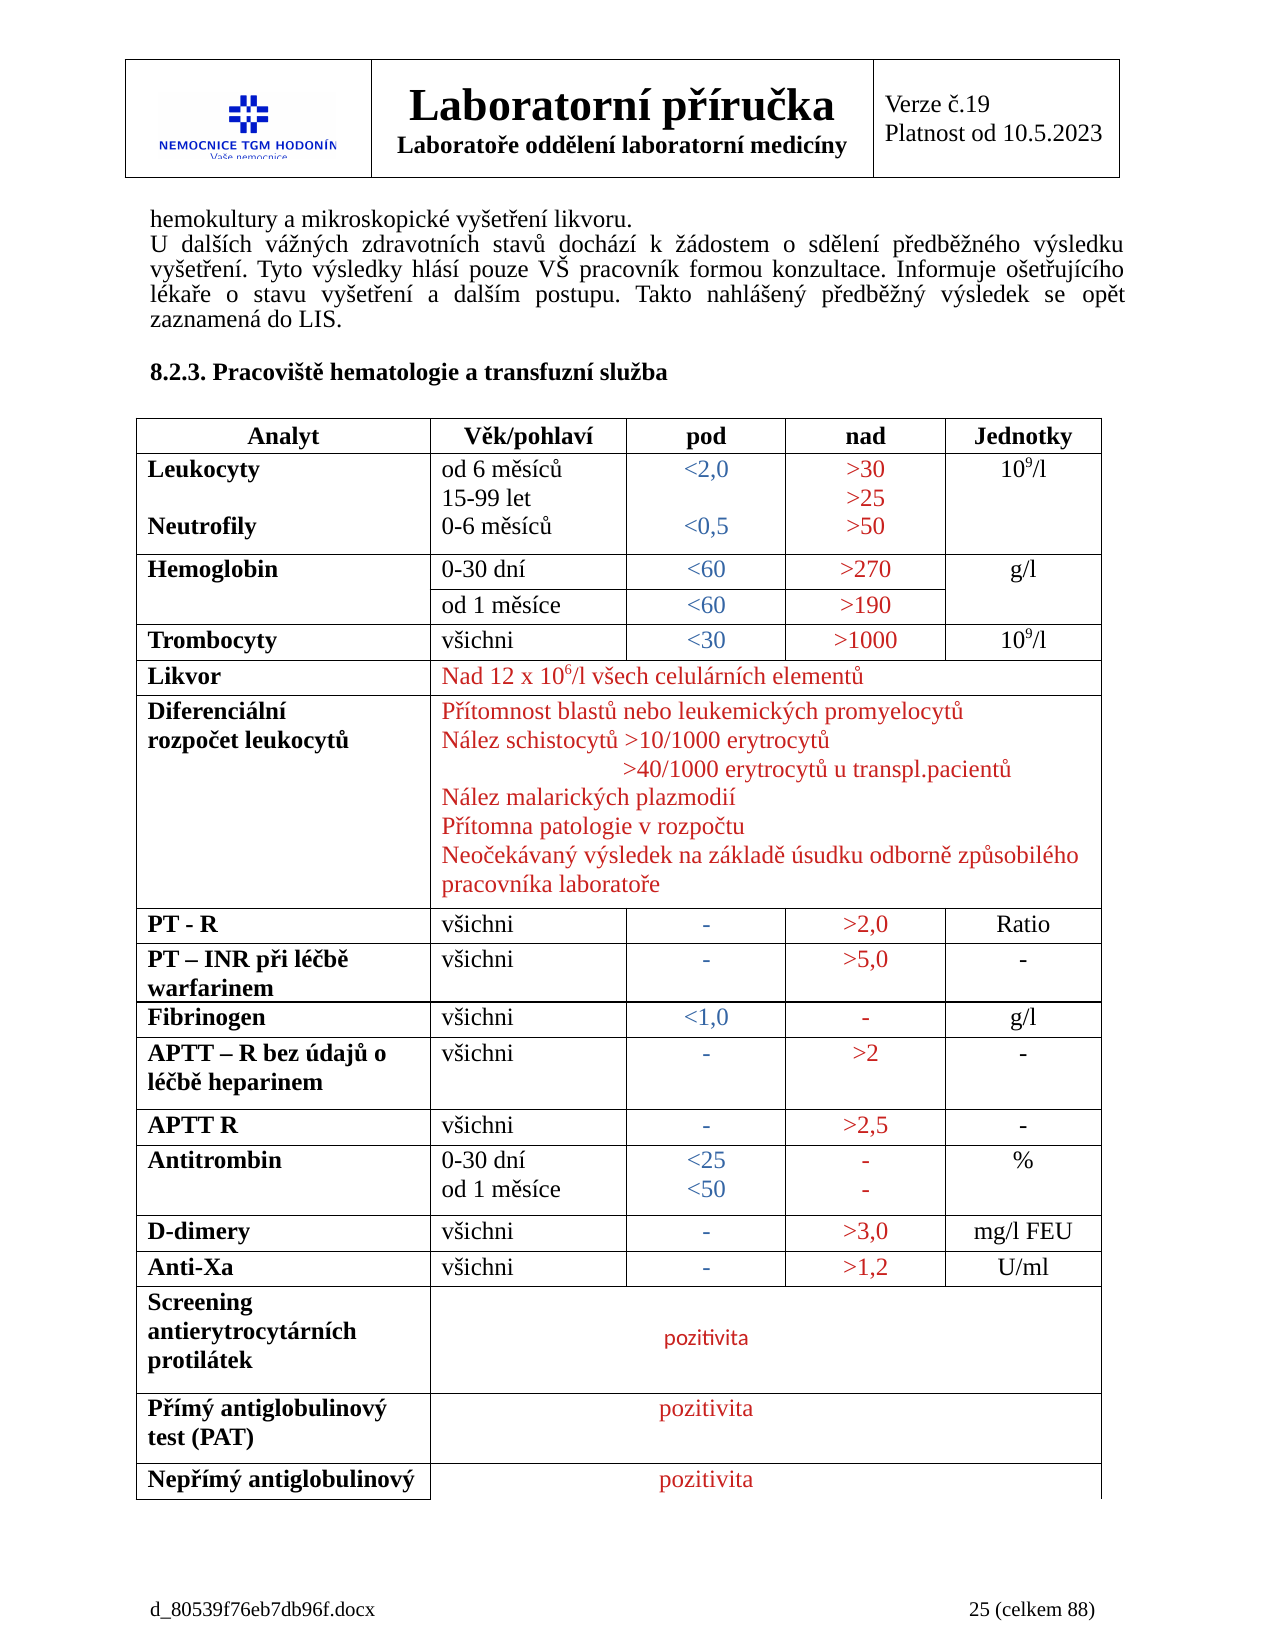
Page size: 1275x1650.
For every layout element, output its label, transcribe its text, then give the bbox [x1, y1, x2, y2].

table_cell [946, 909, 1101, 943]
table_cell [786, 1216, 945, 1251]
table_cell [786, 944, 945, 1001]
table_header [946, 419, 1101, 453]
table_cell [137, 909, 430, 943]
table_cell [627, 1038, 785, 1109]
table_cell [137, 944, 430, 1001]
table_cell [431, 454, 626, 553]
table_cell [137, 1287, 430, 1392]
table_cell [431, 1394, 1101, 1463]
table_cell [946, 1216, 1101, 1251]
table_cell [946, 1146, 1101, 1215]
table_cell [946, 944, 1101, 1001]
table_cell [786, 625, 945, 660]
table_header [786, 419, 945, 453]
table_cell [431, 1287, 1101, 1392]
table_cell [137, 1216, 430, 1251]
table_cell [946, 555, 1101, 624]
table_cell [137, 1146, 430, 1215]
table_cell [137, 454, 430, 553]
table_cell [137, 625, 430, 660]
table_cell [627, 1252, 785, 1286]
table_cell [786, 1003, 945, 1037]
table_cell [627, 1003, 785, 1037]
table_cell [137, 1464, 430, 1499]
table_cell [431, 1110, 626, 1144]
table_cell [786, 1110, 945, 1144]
text U dalších vážných zdravotních stavů dochází k žádostem o sdělení předběžného výsledku vyšetření. Tyto výsledky hlásí pouze VŠ pracovník formou konzultace. Informuje ošetřujícího lékaře o stavu vyšetření a dalším postupu. Takto nahlášený předběžný výsledek se opět zaznamená do LIS. [150, 232, 1125, 332]
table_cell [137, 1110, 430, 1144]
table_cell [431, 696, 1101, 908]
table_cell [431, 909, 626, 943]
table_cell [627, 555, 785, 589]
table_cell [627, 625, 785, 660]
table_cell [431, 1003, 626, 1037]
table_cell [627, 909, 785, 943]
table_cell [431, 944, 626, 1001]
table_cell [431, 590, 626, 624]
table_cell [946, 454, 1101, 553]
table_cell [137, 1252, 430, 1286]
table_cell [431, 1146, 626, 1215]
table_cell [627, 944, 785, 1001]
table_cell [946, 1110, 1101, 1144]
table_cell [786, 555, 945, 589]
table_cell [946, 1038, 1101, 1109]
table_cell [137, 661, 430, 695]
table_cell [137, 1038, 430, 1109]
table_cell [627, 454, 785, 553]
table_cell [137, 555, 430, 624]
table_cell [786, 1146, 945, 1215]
subtitle 8.2.3. Pracoviště hematologie a transfuzní služba [150, 357, 1125, 386]
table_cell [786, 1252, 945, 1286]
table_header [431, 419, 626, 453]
text VŠ pracovník automaticky hlásí ošetřujícímu lékaři nebo sestře nález pozitivní hemokultury a mikroskopické vyšetření likvoru. [150, 207, 1125, 232]
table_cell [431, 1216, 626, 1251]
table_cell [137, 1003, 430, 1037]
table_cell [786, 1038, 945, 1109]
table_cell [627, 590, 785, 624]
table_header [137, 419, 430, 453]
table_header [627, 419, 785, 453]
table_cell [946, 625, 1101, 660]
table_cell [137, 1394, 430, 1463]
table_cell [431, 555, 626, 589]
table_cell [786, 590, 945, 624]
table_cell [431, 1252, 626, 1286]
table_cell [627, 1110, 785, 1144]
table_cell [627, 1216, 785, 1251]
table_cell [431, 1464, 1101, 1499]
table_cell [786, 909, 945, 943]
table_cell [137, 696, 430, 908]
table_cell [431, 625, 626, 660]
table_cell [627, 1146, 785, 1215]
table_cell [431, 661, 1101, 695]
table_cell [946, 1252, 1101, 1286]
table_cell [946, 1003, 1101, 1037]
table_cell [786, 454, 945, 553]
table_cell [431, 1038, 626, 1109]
picture [157, 92, 336, 159]
